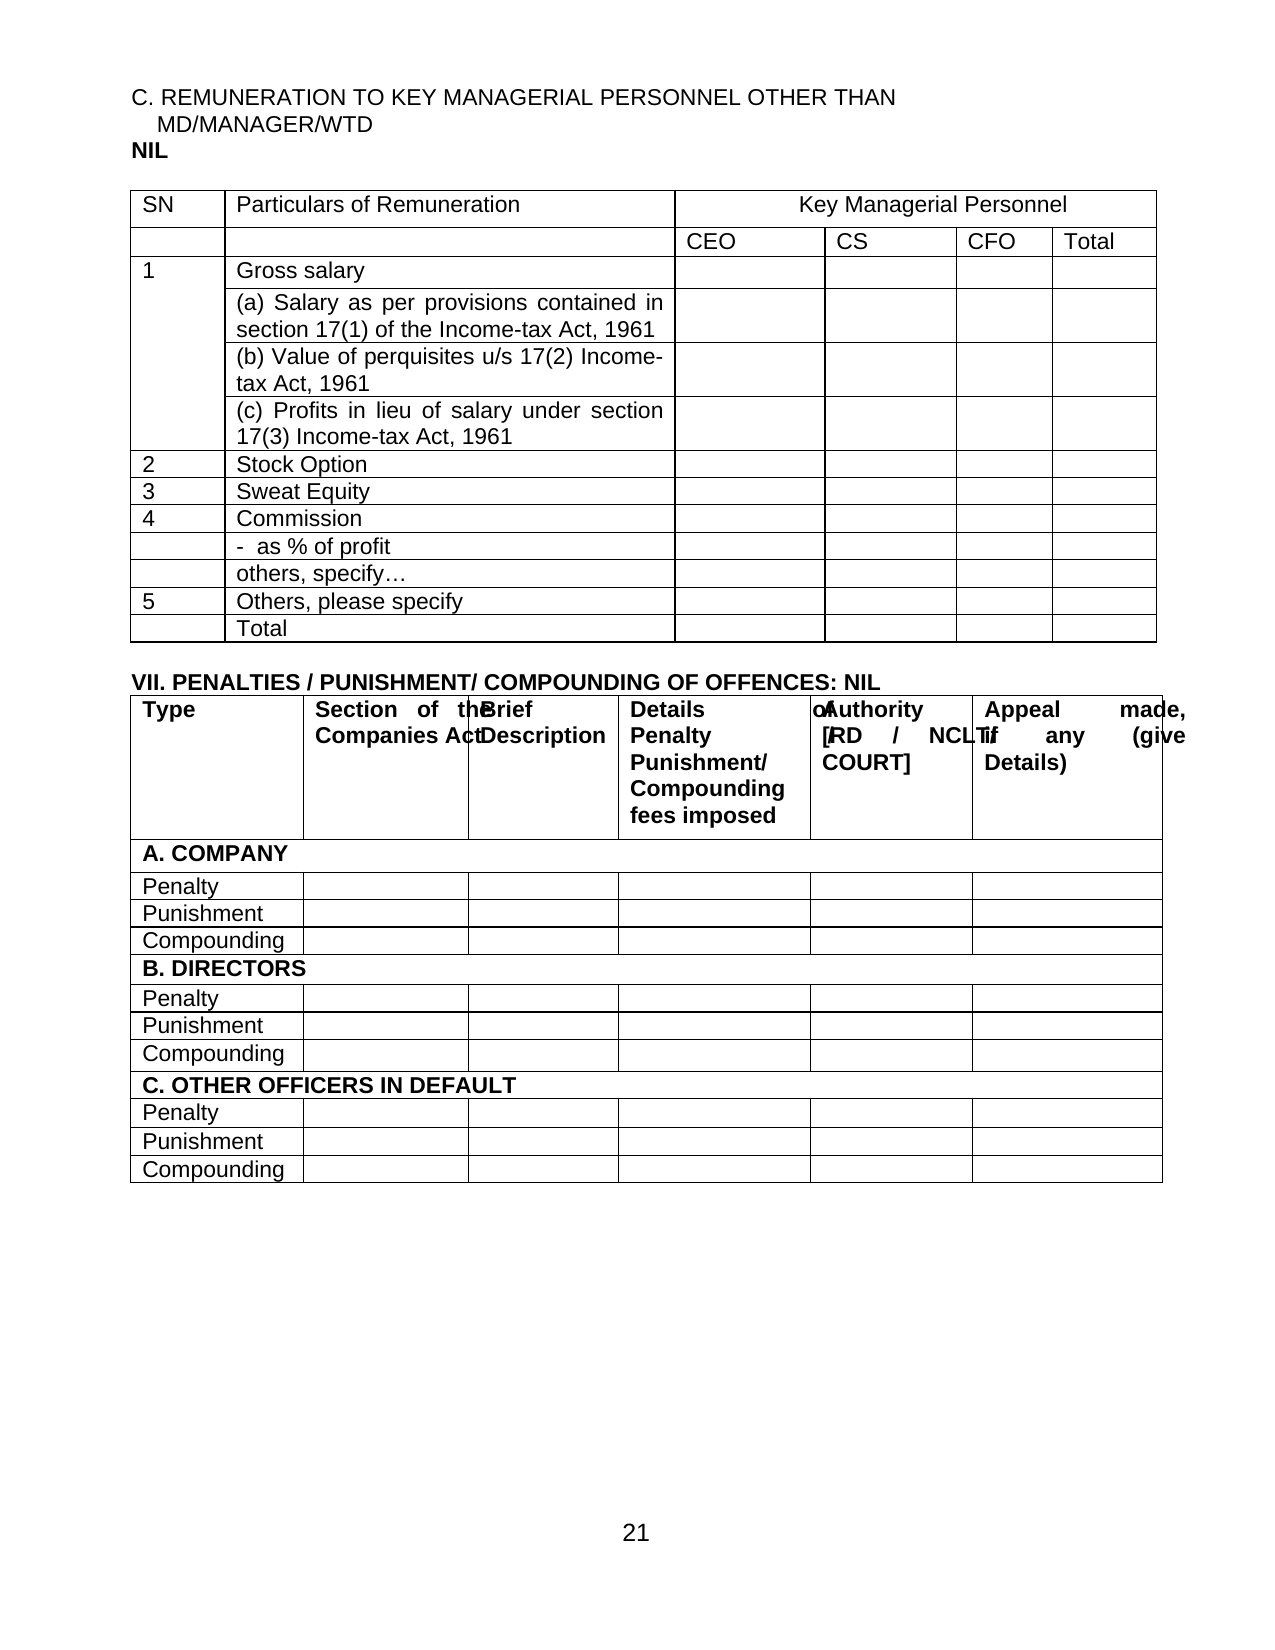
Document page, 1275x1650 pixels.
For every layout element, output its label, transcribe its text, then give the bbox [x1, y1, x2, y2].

table_cell [676, 257, 824, 288]
table_cell (a) Salary as per provisions contained in section 17(1) of the Income-tax Act, 1961 [226, 289, 674, 342]
table_cell [619, 1128, 810, 1155]
table_cell [304, 1128, 468, 1155]
table_cell [826, 505, 956, 532]
table_cell [811, 985, 972, 1011]
table_cell [469, 873, 618, 899]
table_header Type [131, 696, 303, 839]
table_cell [957, 533, 1052, 559]
table_cell [1053, 505, 1156, 532]
table_cell B. DIRECTORS [131, 955, 1162, 984]
table_cell Sweat Equity [226, 478, 674, 504]
table_cell Punishment [131, 1013, 303, 1039]
table_cell [676, 615, 824, 641]
table_cell [1053, 478, 1156, 504]
table_cell [619, 1156, 810, 1182]
table_cell [957, 257, 1052, 288]
table_cell Total [226, 615, 674, 641]
table_cell [826, 397, 956, 449]
table_cell [131, 615, 224, 641]
table_cell [619, 985, 810, 1011]
table_cell [304, 1099, 468, 1127]
table_cell Total [1053, 228, 1156, 256]
table_cell 3 [131, 478, 224, 504]
table_cell [131, 228, 224, 256]
table_cell [1053, 397, 1156, 449]
table_cell [973, 1040, 1162, 1071]
table_cell [811, 873, 972, 899]
table_cell CFO [957, 228, 1052, 256]
table_cell [676, 397, 824, 449]
table_header Details of Penalty / Punishment/ Compounding fees imposed [619, 696, 810, 839]
table_cell [226, 228, 674, 256]
table_cell Others, please specify [226, 588, 674, 614]
table_cell [811, 1013, 972, 1039]
table_cell [826, 588, 956, 614]
table_cell [826, 257, 956, 288]
text C. REMUNERATION TO KEY MANAGERIAL PERSONNEL OTHER THAN [131, 84, 1141, 111]
table_cell [957, 588, 1052, 614]
table_cell [304, 1156, 468, 1182]
table_cell Compounding [131, 928, 303, 954]
table_cell [957, 397, 1052, 449]
table_cell [811, 928, 972, 954]
table_cell Compounding [131, 1040, 303, 1071]
table_cell [304, 873, 468, 899]
table_cell (c) Profits in lieu of salary under section 17(3) Income-tax Act, 1961 [226, 397, 674, 449]
table_cell [811, 1156, 972, 1182]
table_cell 2 [131, 451, 224, 477]
table_cell A. COMPANY [131, 840, 1162, 872]
table_cell [1053, 343, 1156, 396]
table_cell [676, 505, 824, 532]
table_cell CEO [676, 228, 824, 256]
table_cell [826, 560, 956, 587]
table_cell [304, 985, 468, 1011]
table_cell Stock Option [226, 451, 674, 477]
table_cell [811, 900, 972, 926]
table_cell [811, 1099, 972, 1127]
table_cell [619, 900, 810, 926]
table_cell Punishment [131, 1128, 303, 1155]
table_cell 1 [131, 257, 224, 449]
table_cell [973, 873, 1162, 899]
table_cell [304, 900, 468, 926]
table_cell - as % of profit [226, 533, 674, 559]
table_cell [811, 1128, 972, 1155]
table_cell [1053, 289, 1156, 342]
table_cell [973, 1156, 1162, 1182]
table_cell 4 [131, 505, 224, 532]
table_cell [826, 343, 956, 396]
table_cell [304, 928, 468, 954]
table_cell Commission [226, 505, 674, 532]
table_cell [811, 1040, 972, 1071]
table_cell [676, 478, 824, 504]
table_header Particulars of Remuneration [226, 191, 674, 227]
table_cell Punishment [131, 900, 303, 926]
table_cell [676, 289, 824, 342]
table_cell [973, 928, 1162, 954]
table_cell Penalty [131, 873, 303, 899]
text NIL [131, 137, 1141, 163]
table_cell others, specify… [226, 560, 674, 587]
table_cell [957, 343, 1052, 396]
table_cell [826, 478, 956, 504]
table_header Section of the Companies Act [304, 696, 468, 839]
table_cell 5 [131, 588, 224, 614]
table_cell (b) Value of perquisites u/s 17(2) Income-tax Act, 1961 [226, 343, 674, 396]
table_cell [469, 1040, 618, 1071]
table_header SN [131, 191, 224, 227]
table_cell Penalty [131, 985, 303, 1011]
table_cell [1053, 560, 1156, 587]
table_cell [131, 560, 224, 587]
table_cell [469, 1156, 618, 1182]
table_cell [469, 1099, 618, 1127]
table_cell [957, 478, 1052, 504]
table_cell [826, 451, 956, 477]
table_cell [973, 1128, 1162, 1155]
table_cell [676, 560, 824, 587]
table_cell [973, 1099, 1162, 1127]
table_cell [1053, 588, 1156, 614]
table_cell [619, 1099, 810, 1127]
table_cell [619, 873, 810, 899]
table_cell [973, 1013, 1162, 1039]
table_cell CS [826, 228, 956, 256]
table_cell [1053, 451, 1156, 477]
table_cell [676, 451, 824, 477]
table_cell [1053, 257, 1156, 288]
table_header Brief Description [469, 696, 618, 839]
table_header Key Managerial Personnel [676, 191, 1156, 227]
table_cell [1053, 533, 1156, 559]
table_cell [619, 928, 810, 954]
table_cell [619, 1013, 810, 1039]
table_cell [304, 1040, 468, 1071]
table_cell [826, 289, 956, 342]
table_cell [957, 560, 1052, 587]
table_cell [676, 588, 824, 614]
table_cell [957, 289, 1052, 342]
text VII. PENALTIES / PUNISHMENT/ COMPOUNDING OF OFFENCES: NIL [131, 669, 1141, 695]
table_cell [131, 533, 224, 559]
table_cell [469, 928, 618, 954]
table_cell Penalty [131, 1099, 303, 1127]
table_cell [469, 1128, 618, 1155]
table_cell [957, 505, 1052, 532]
table_cell [1053, 615, 1156, 641]
table_cell C. OTHER OFFICERS IN DEFAULT [131, 1072, 1162, 1098]
table_cell [619, 1040, 810, 1071]
table_cell [469, 900, 618, 926]
table_cell [469, 1013, 618, 1039]
table_cell [676, 343, 824, 396]
text MD/MANAGER/WTD [131, 111, 1141, 137]
table_cell Compounding [131, 1156, 303, 1182]
table_cell [826, 533, 956, 559]
table_cell [957, 451, 1052, 477]
table_cell [826, 615, 956, 641]
table_cell [469, 985, 618, 1011]
table_header Authority [RD / NCLT/ COURT] [811, 696, 972, 839]
table_cell [676, 533, 824, 559]
table_cell [957, 615, 1052, 641]
table_header Appeal made, if any (give Details) [973, 696, 1162, 839]
table_cell Gross salary [226, 257, 674, 288]
table_cell [973, 985, 1162, 1011]
table_cell [973, 900, 1162, 926]
table_cell [304, 1013, 468, 1039]
